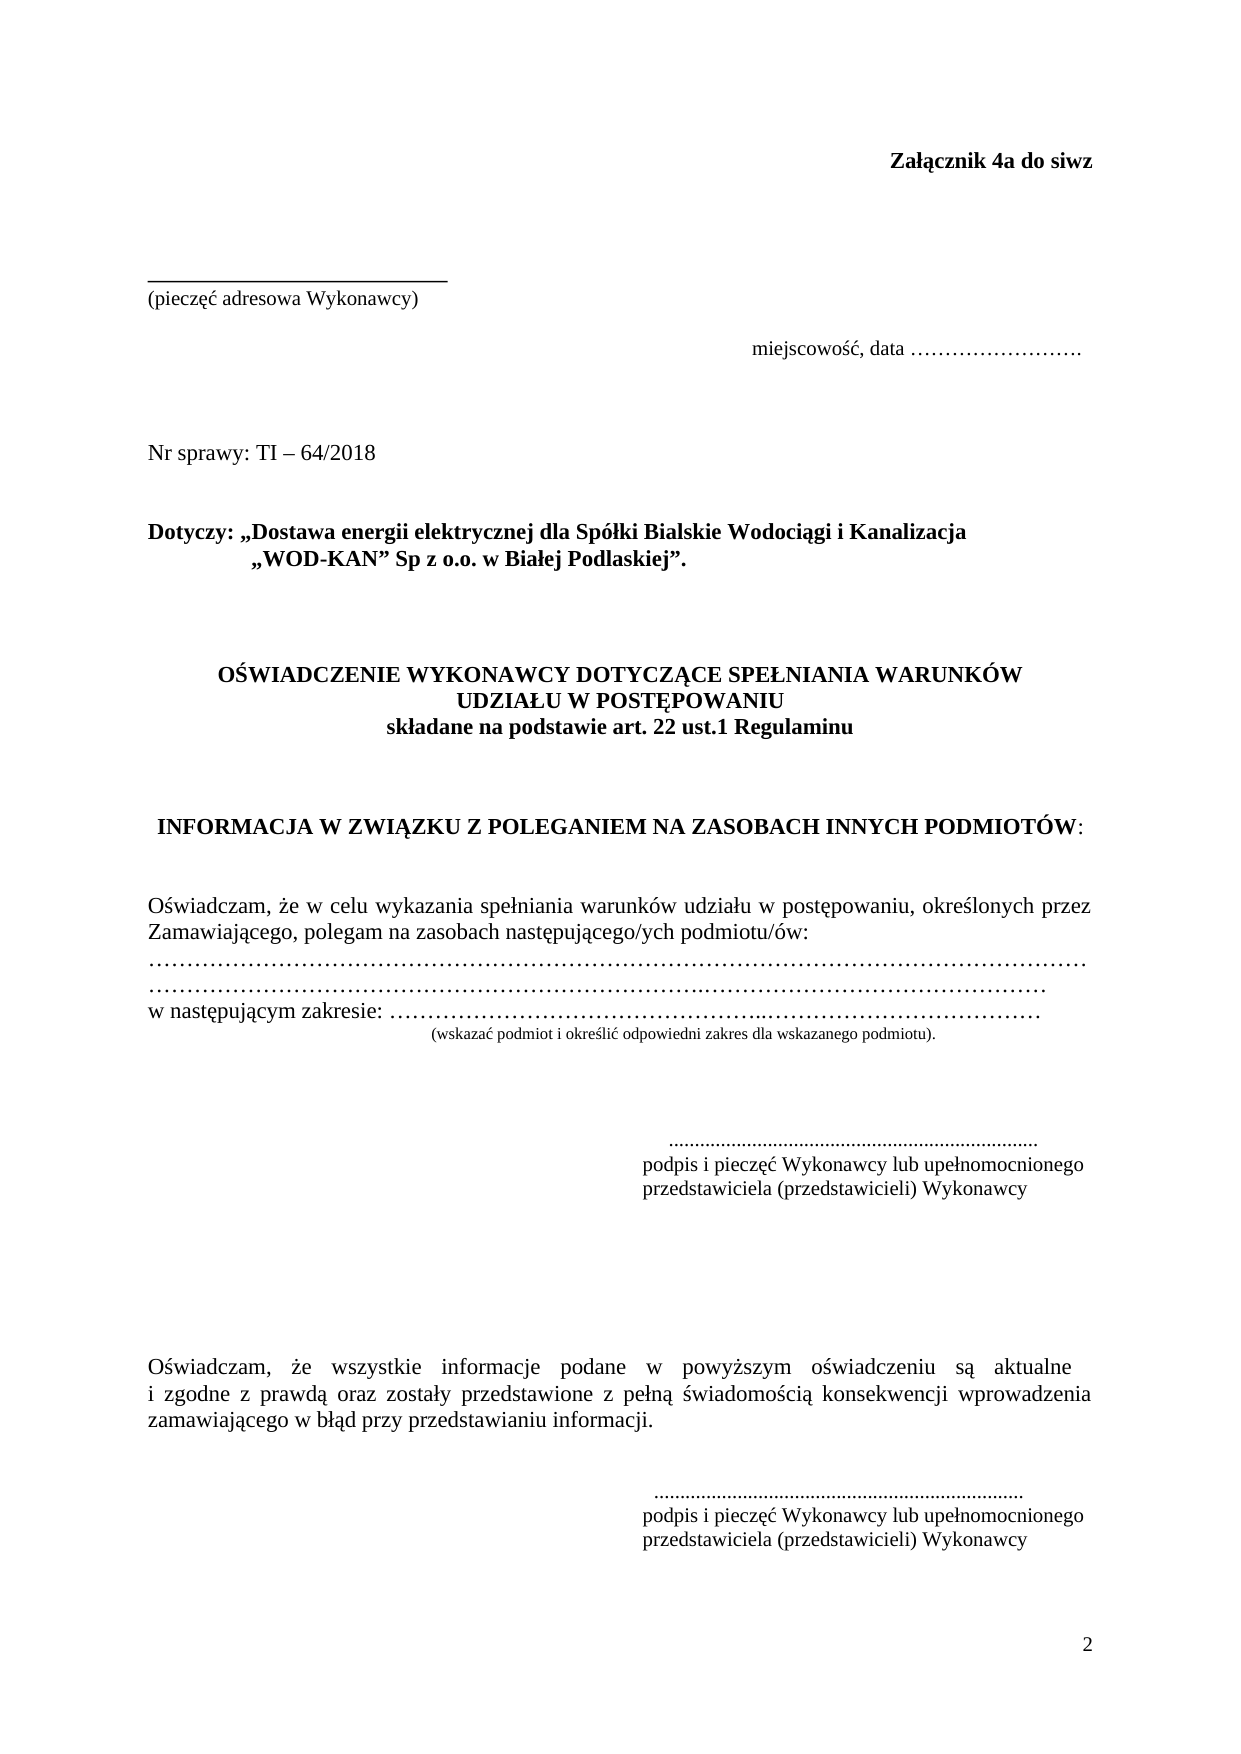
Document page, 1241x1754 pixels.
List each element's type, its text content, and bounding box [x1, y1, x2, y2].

text przedstawiciela (przedstawicieli) Wykonawcy [148, 1527, 1093, 1551]
text Dotyczy: „Dostawa energii elektrycznej dla Spółki Bialskie Wodociągi i Kanalizacja [148, 518, 1093, 545]
text OŚWIADCZENIE WYKONAWCY DOTYCZĄCE SPEŁNIANIA WARUNKÓW [148, 661, 1093, 687]
text Załącznik 4a do siwz [148, 148, 1093, 174]
text Nr sprawy: TI – 64/2018 [148, 439, 1093, 466]
text miejscowość, data ……………………. [148, 336, 1093, 360]
text podpis i pieczęć Wykonawcy lub upełnomocnionego [148, 1503, 1093, 1527]
text ....................................................................... [221, 1479, 1093, 1503]
text Oświadczam, że w celu wykazania spełniania warunków udziału w postępowaniu, określonych przez Zamawiającego, polegam na zasobach następującego/ych podmiotu/ów: [148, 892, 1093, 945]
text (pieczęć adresowa Wykonawcy) [148, 286, 1093, 310]
text INFORMACJA W ZWIĄZKU Z POLEGANIEM NA ZASOBACH INNYCH PODMIOTÓW: [148, 813, 1093, 839]
text …………………………………………………………………………………………………………………………………………………………………………….……………………………………… w następującym zakresie: …………………………………………..……………………………… [148, 945, 1093, 1024]
text przedstawiciela (przedstawicieli) Wykonawcy [148, 1176, 1093, 1199]
text ....................................................................... [221, 1127, 1093, 1151]
text Oświadczam, że wszystkie informacje podane w powyższym oświadczeniu są aktualne i zgodne z prawdą oraz zostały przedstawione z pełną świadomością konsekwencji wprowadzenia zamawiającego w błąd przy przedstawianiu informacji. [148, 1353, 1093, 1432]
text (wskazać podmiot i określić odpowiedni zakres dla wskazanego podmiotu). [148, 1024, 1093, 1043]
text „WOD-KAN” Sp z o.o. w Białej Podlaskiej”. [148, 545, 1093, 571]
text UDZIAŁU W POSTĘPOWANIU [148, 687, 1093, 713]
text składane na podstawie art. 22 ust.1 Regulaminu [148, 713, 1093, 740]
text podpis i pieczęć Wykonawcy lub upełnomocnionego [148, 1151, 1093, 1176]
